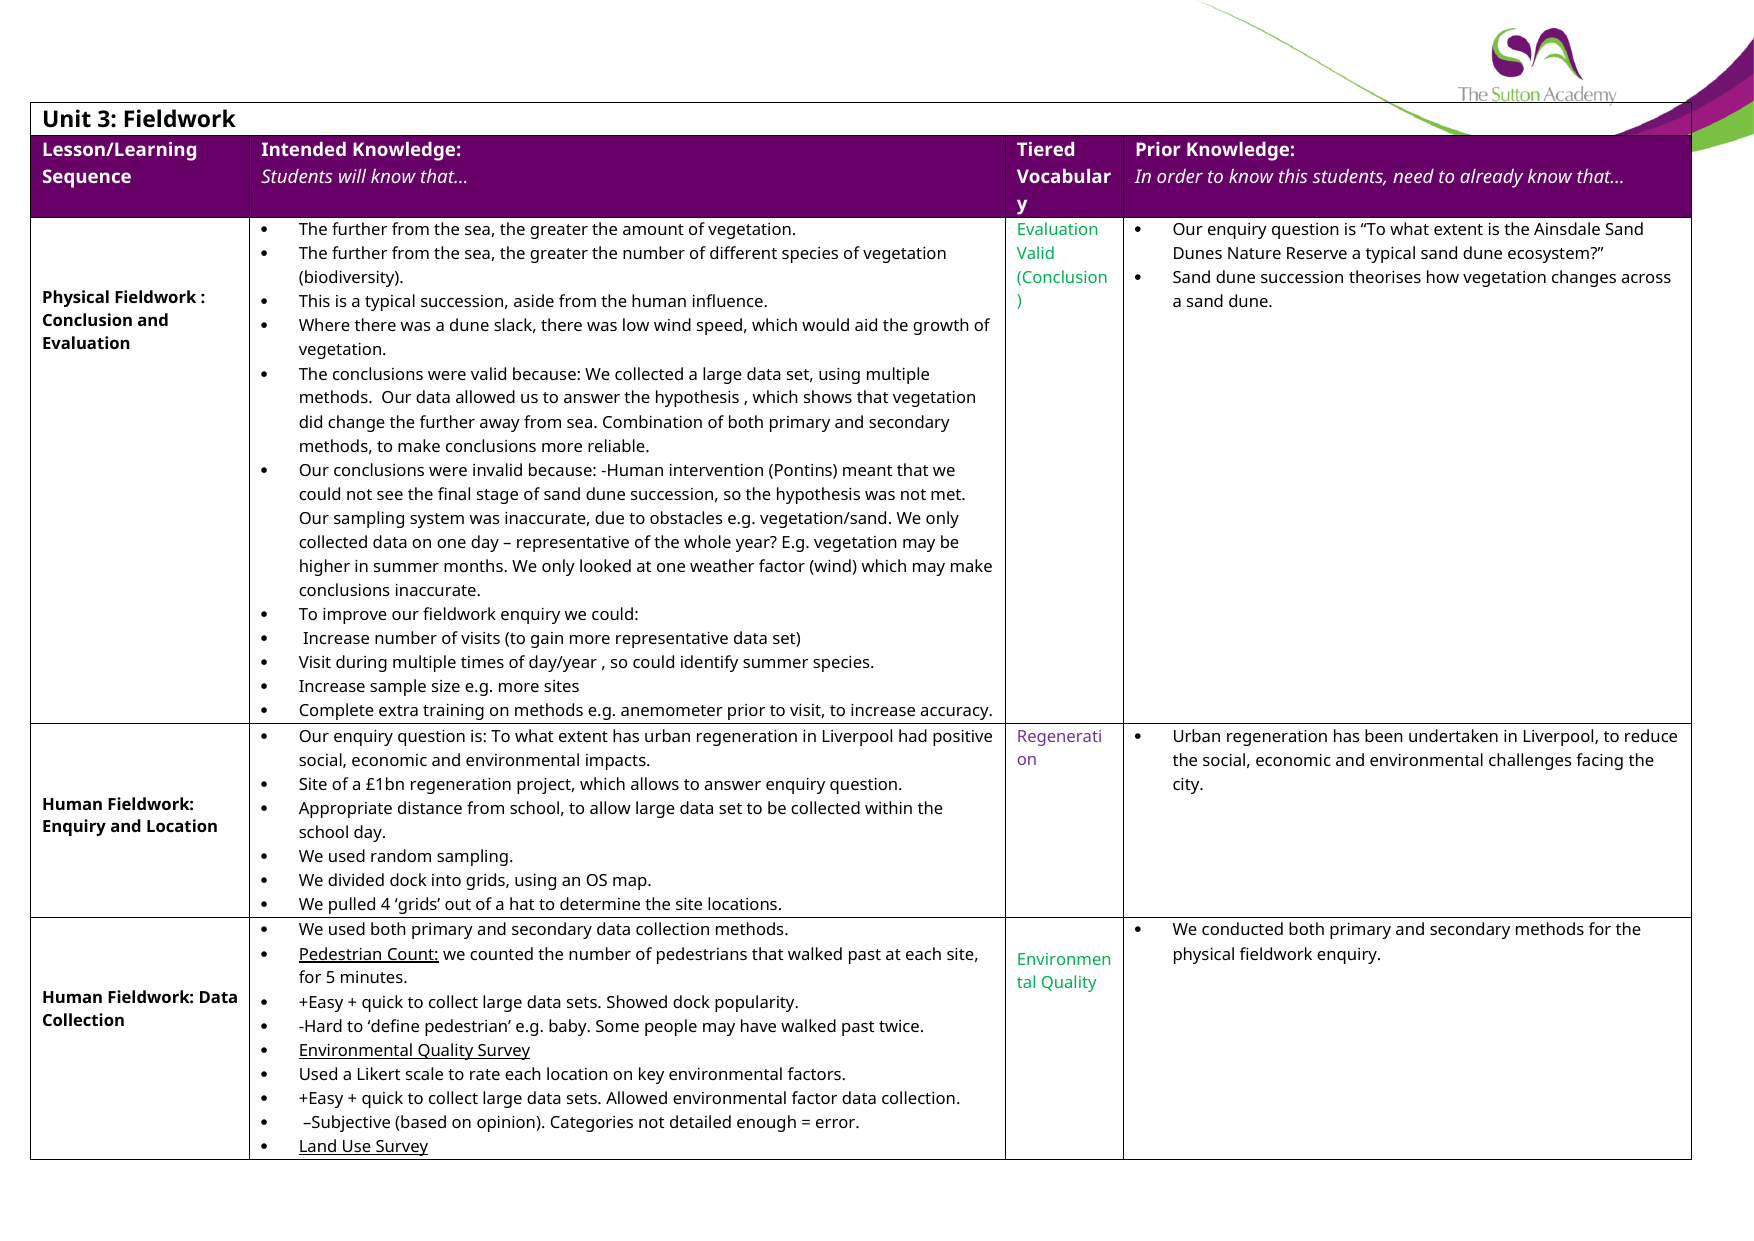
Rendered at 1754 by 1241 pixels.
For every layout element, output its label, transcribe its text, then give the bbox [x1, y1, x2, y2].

table_cell Our enquiry question is: To what extent has urban regeneration in Liverpool had positive social, economic and environmental impacts. Site of a £1bn regeneration project, which allows to answer enquiry question. Appropriate distance from school, to allow large data set to be collected within the school day. We used random sampling. We divided dock into grids, using an OS map. We pulled 4 ‘grids’ out of a hat to determine the site locations. [250, 724, 1005, 917]
table_cell We conducted both primary and secondary methods for the physical fieldwork enquiry. [1124, 918, 1691, 1159]
table_cell Urban regeneration has been undertaken in Liverpool, to reduce the social, economic and environmental challenges facing the city. [1124, 724, 1691, 917]
table_cell Tiered Vocabulary [1006, 136, 1123, 217]
picture [1196, 0, 1754, 163]
table_cell Evaluation Valid (Conclusion) [1006, 218, 1123, 723]
table_cell The further from the sea, the greater the amount of vegetation. The further from the sea, the greater the number of different species of vegetation (biodiversity). This is a typical succession, aside from the human influence. Where there was a dune slack, there was low wind speed, which would aid the growth of vegetation. The conclusions were valid because: We collected a large data set, using multiple methods. Our data allowed us to answer the hypothesis , which shows that vegetation did change the further away from sea. Combination of both primary and secondary methods, to make conclusions more reliable. Our conclusions were invalid because: -Human intervention (Pontins) meant that we could not see the final stage of sand dune succession, so the hypothesis was not met. Our sampling system was inaccurate, due to obstacles e.g. vegetation/sand. We only collected data on one day – representative of the whole year? E.g. vegetation may be higher in summer months. We only looked at one weather factor (wind) which may make conclusions inaccurate. To improve our fieldwork enquiry we could: Increase number of visits (to gain more representative data set) Visit during multiple times of day/year , so could identify summer species. Increase sample size e.g. more sites Complete extra training on methods e.g. anemometer prior to visit, to increase accuracy. [250, 218, 1005, 723]
table_cell Prior Knowledge: In order to know this students, need to already know that… [1124, 136, 1691, 217]
table_cell Our enquiry question is “To what extent is the Ainsdale Sand Dunes Nature Reserve a typical sand dune ecosystem?” Sand dune succession theorises how vegetation changes across a sand dune. [1124, 218, 1691, 723]
table_header Unit 3: Fieldwork [31, 103, 1691, 135]
table_cell Environmental Quality [1006, 918, 1123, 1159]
table_cell Intended Knowledge: Students will know that… [250, 136, 1005, 217]
table_cell Human Fieldwork: Enquiry and Location [31, 724, 249, 917]
table_cell Lesson/Learning Sequence [31, 136, 249, 217]
table_cell Human Fieldwork: Data Collection [31, 918, 249, 1159]
table_cell Regeneration [1006, 724, 1123, 917]
table_cell Physical Fieldwork : Conclusion and Evaluation [31, 218, 249, 723]
